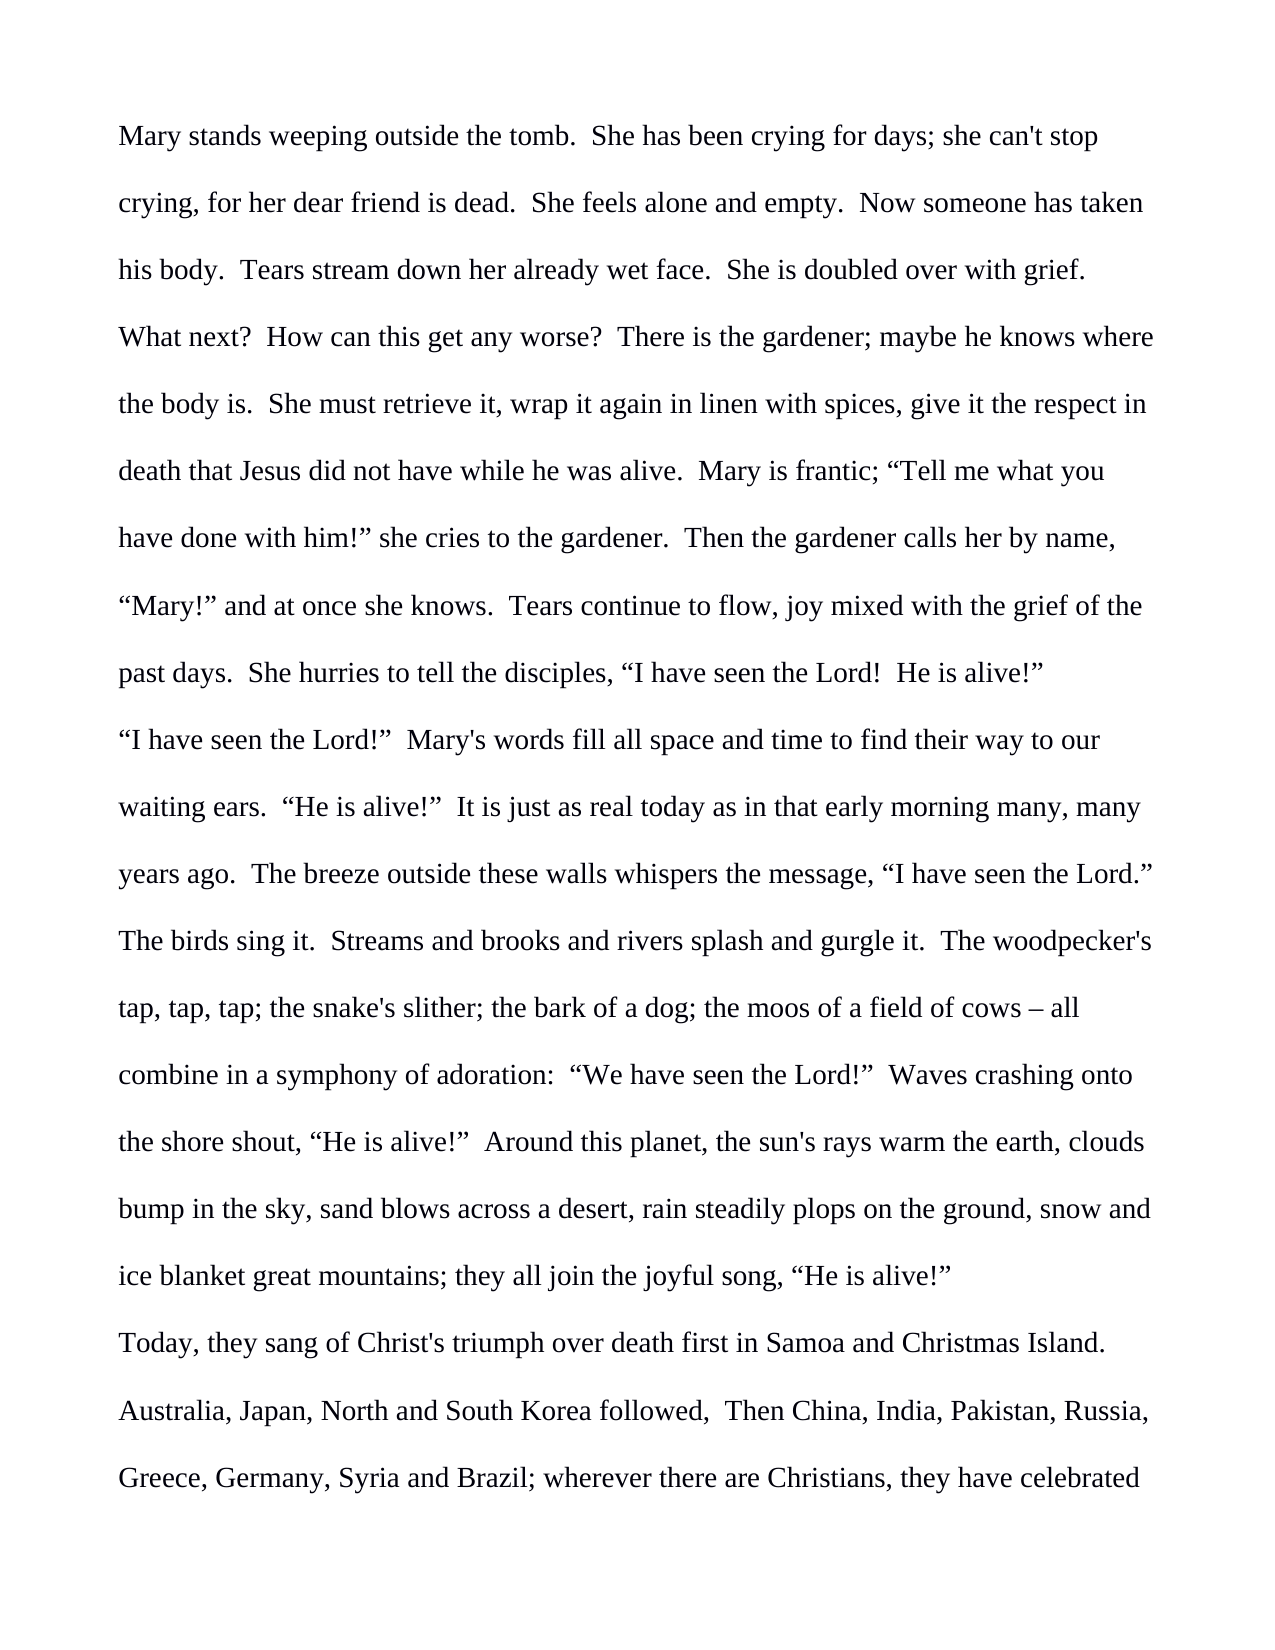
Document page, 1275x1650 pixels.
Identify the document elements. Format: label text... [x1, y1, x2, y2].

text Mary stands weeping outside the tomb. She has been crying for days; she can't stop crying, for her dear friend is dead. She feels alone and empty. Now someone has taken his body. Tears stream down her already wet face. She is doubled over with grief. What next? How can this get any worse? There is the gardener; maybe he knows where the body is. She must retrieve it, wrap it again in linen with spices, give it the respect in death that Jesus did not have while he was alive. Mary is frantic; “Tell me what you have done with him!” she cries to the gardener. Then the gardener calls her by name, “Mary!” and at once she knows. Tears continue to flow, joy mixed with the grief of the past days. She hurries to tell the disciples, “I have seen the Lord! He is alive!” [118, 118, 1157, 688]
text “I have seen the Lord!” Mary's words fill all space and time to find their way to our waiting ears. “He is alive!” It is just as real today as in that early morning many, many years ago. The breeze outside these walls whispers the message, “I have seen the Lord.” The birds sing it. Streams and brooks and rivers splash and gurgle it. The woodpecker's tap, tap, tap; the snake's slither; the bark of a dog; the moos of a field of cows – all combine in a symphony of adoration: “We have seen the Lord!” Waves crashing onto the shore shout, “He is alive!” Around this planet, the sun's rays warm the earth, clouds bump in the sky, sand blows across a desert, rain steadily plops on the ground, snow and ice blanket great mountains; they all join the joyful song, “He is alive!” [118, 722, 1157, 1292]
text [118, 1326, 1157, 1493]
